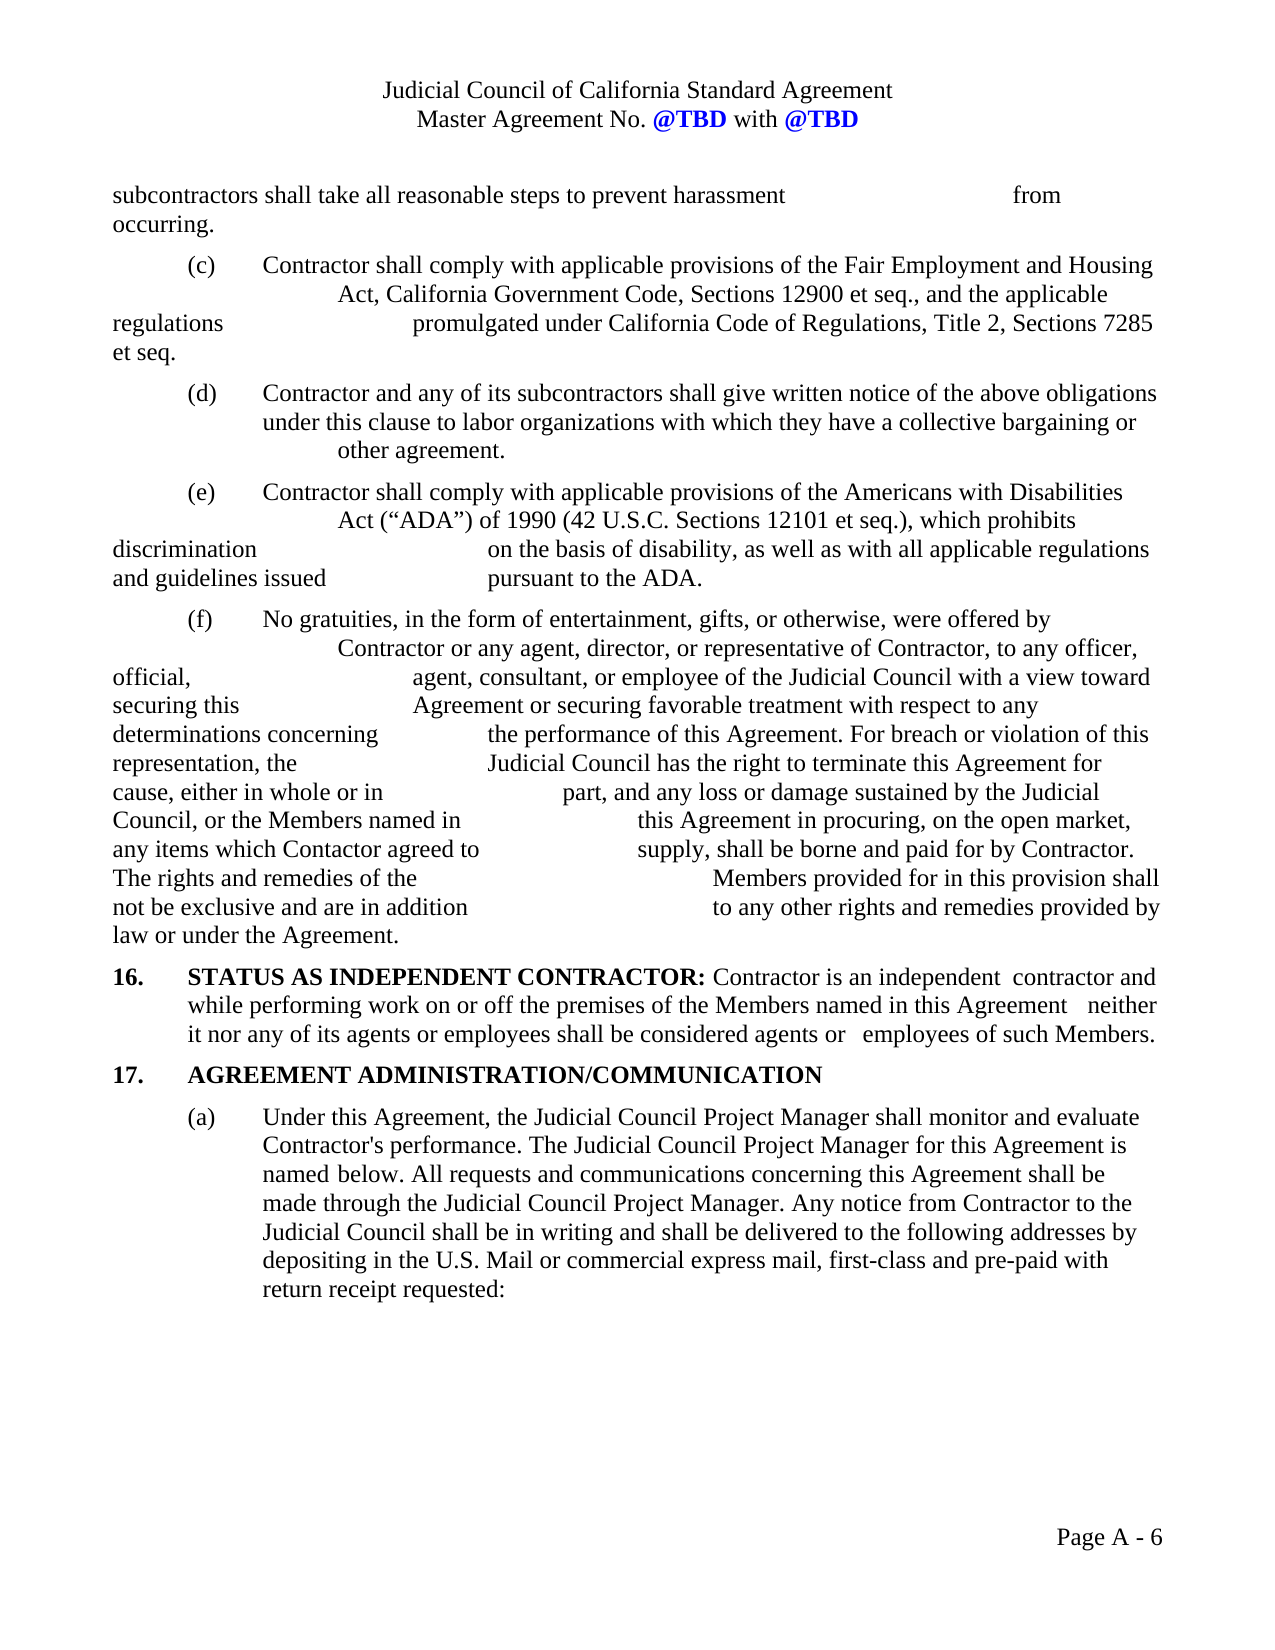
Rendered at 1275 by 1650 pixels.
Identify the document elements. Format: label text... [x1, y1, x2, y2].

subtitle (a) Under this Agreement, the Judicial Council Project Manager shall monitor and evaluate Contractor's performance. The Judicial Council Project Manager for this Agreement is named below. All requests and communications concerning this Agreement shall be made through the Judicial Council Project Manager. Any notice from Contractor to the Judicial Council shall be in writing and shall be delivered to the following addresses by depositing in the U.S. Mail or commercial express mail, first-class and pre-paid with return receipt requested: [187, 1102, 1162, 1303]
subtitle (e) Contractor shall comply with applicable provisions of the Americans with Disabilities Act (“ADA”) of 1990 (42 U.S.C. Sections 12101 et seq.), which prohibits discrimination on the basis of disability, as well as with all applicable regulations and guidelines issued pursuant to the ADA. [112, 477, 1162, 592]
subtitle 16. STATUS AS INDEPENDENT CONTRACTOR: Contractor is an independent contractor and while performing work on or off the premises of the Members named in this Agreement neither it nor any of its agents or employees shall be considered agents or employees of such Members. [112, 962, 1162, 1048]
subtitle (c) Contractor shall comply with applicable provisions of the Fair Employment and Housing Act, California Government Code, Sections 12900 et seq., and the applicable regulations promulgated under California Code of Regulations, Title 2, Sections 7285 et seq. [112, 251, 1162, 366]
subtitle (d) Contractor and any of its subcontractors shall give written notice of the above obligations under this clause to labor organizations with which they have a collective bargaining or other agreement. [112, 378, 1162, 464]
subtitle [112, 181, 1162, 238]
subtitle (f) No gratuities, in the form of entertainment, gifts, or otherwise, were offered by Contractor or any agent, director, or representative of Contractor, to any officer, official, agent, consultant, or employee of the Judicial Council with a view toward securing this Agreement or securing favorable treatment with respect to any determinations concerning the performance of this Agreement. For breach or violation of this representation, the Judicial Council has the right to terminate this Agreement for cause, either in whole or in part, and any loss or damage sustained by the Judicial Council, or the Members named in this Agreement in procuring, on the open market, any items which Contactor agreed to supply, shall be borne and paid for by Contractor. The rights and remedies of the Members provided for in this provision shall not be exclusive and are in addition to any other rights and remedies provided by law or under the Agreement. [112, 604, 1162, 949]
subtitle 17. AGREEMENT ADMINISTRATION/COMMUNICATION [112, 1061, 1162, 1089]
